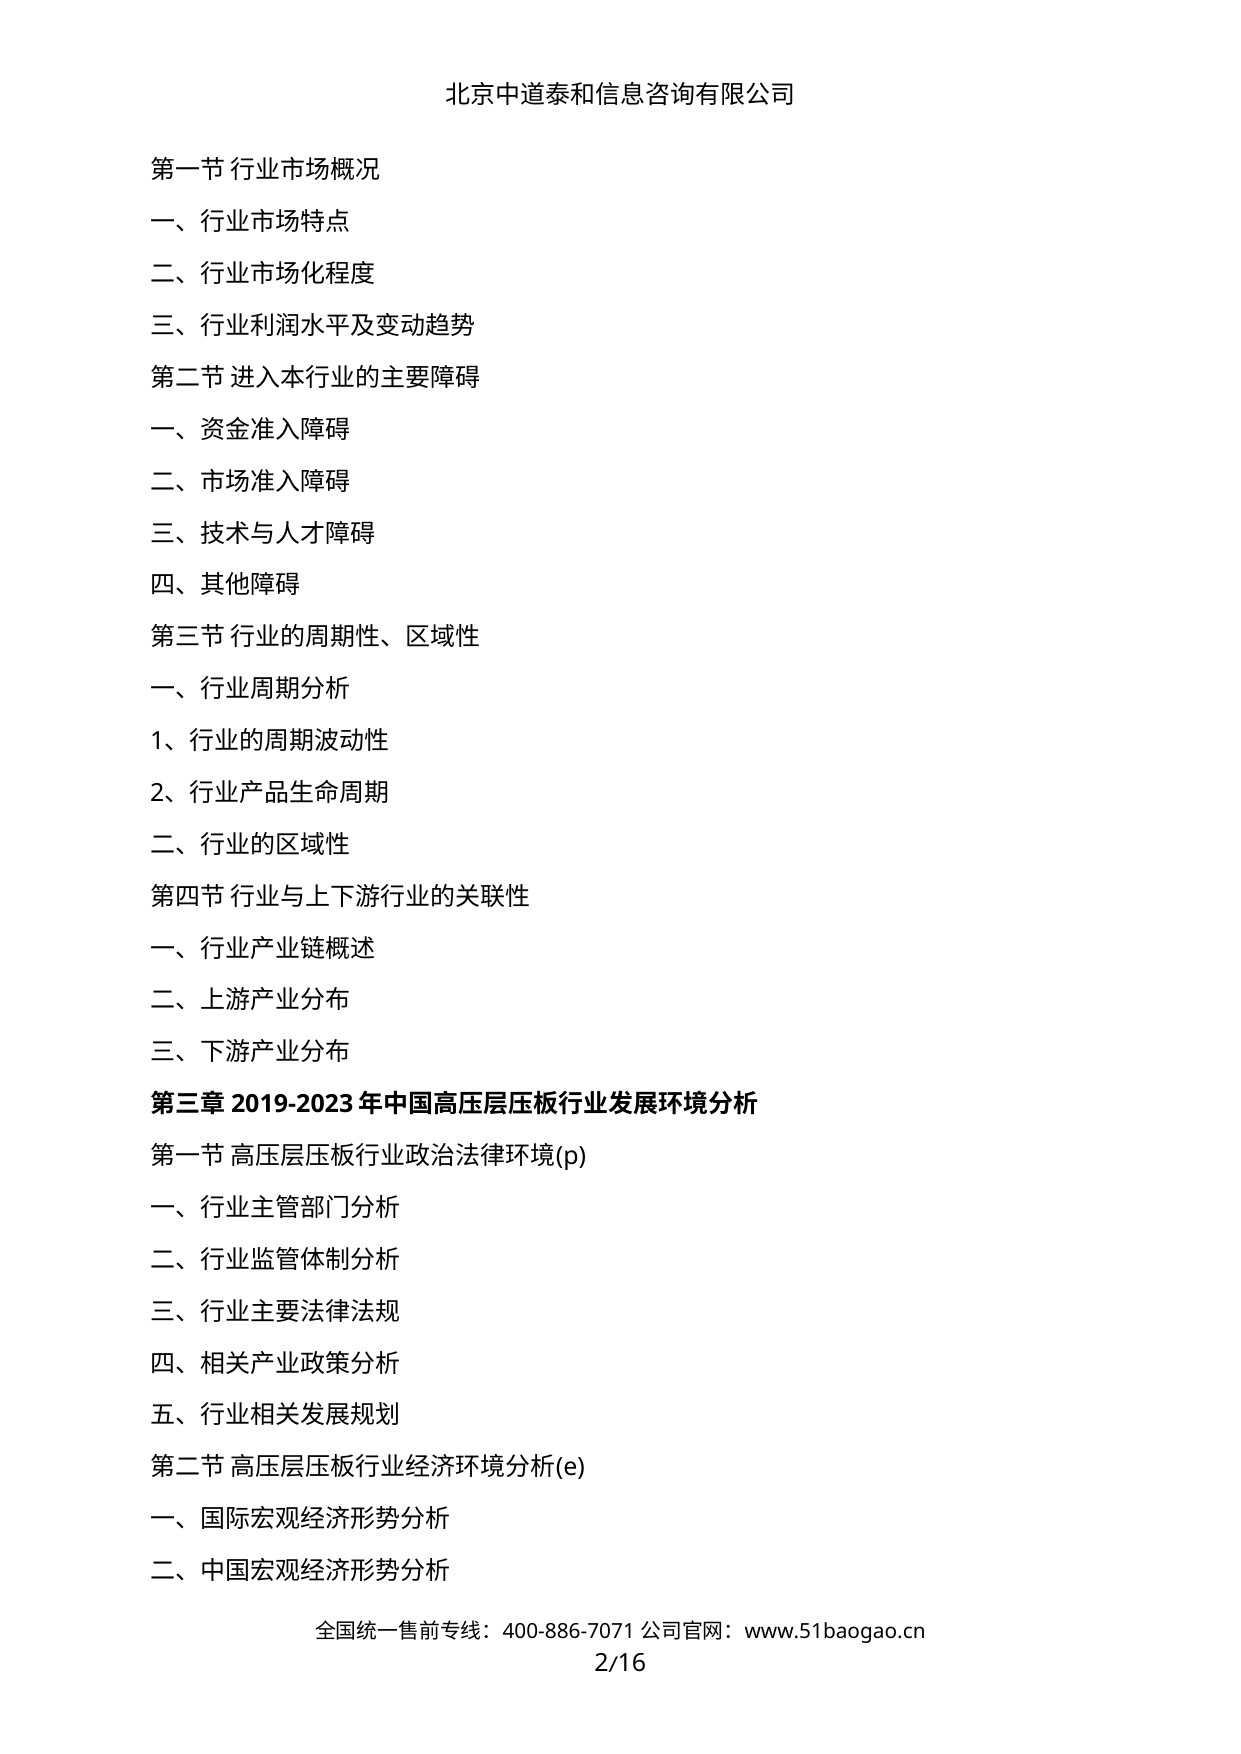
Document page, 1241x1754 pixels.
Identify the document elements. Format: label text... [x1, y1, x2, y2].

text 一、行业产业链概述 [150, 928, 1090, 964]
text 二、上游产业分布 [150, 980, 1090, 1016]
text 一、行业主管部门分析 [150, 1187, 1090, 1224]
text 二、行业市场化程度 [150, 254, 1090, 290]
text 二、市场准入障碍 [150, 461, 1090, 497]
text 三、技术与人才障碍 [150, 513, 1090, 549]
text 一、国际宏观经济形势分析 [150, 1499, 1090, 1535]
text 三、行业利润水平及变动趋势 [150, 306, 1090, 342]
text 二、行业监管体制分析 [150, 1239, 1090, 1276]
text 三、行业主要法律法规 [150, 1291, 1090, 1327]
text 二、中国宏观经济形势分析 [150, 1551, 1090, 1587]
text 一、行业周期分析 [150, 669, 1090, 705]
text 一、行业市场特点 [150, 202, 1090, 238]
text 四、其他障碍 [150, 565, 1090, 601]
text 第三节 行业的周期性、区域性 [150, 617, 1090, 653]
text 第一节 高压层压板行业政治法律环境(p) [150, 1136, 1090, 1172]
text 五、行业相关发展规划 [150, 1395, 1090, 1431]
text 第四节 行业与上下游行业的关联性 [150, 876, 1090, 912]
text 四、相关产业政策分析 [150, 1343, 1090, 1379]
text 1、行业的周期波动性 [150, 721, 1090, 757]
text 第一节 行业市场概况 [150, 150, 1090, 186]
text 三、下游产业分布 [150, 1032, 1090, 1068]
text 第二节 进入本行业的主要障碍 [150, 357, 1090, 394]
text 第二节 高压层压板行业经济环境分析(e) [150, 1447, 1090, 1483]
text 一、资金准入障碍 [150, 409, 1090, 446]
text 2、行业产品生命周期 [150, 772, 1090, 809]
text 二、行业的区域性 [150, 824, 1090, 861]
text 第三章 2019-2023年中国高压层压板行业发展环境分析 [150, 1084, 1090, 1120]
